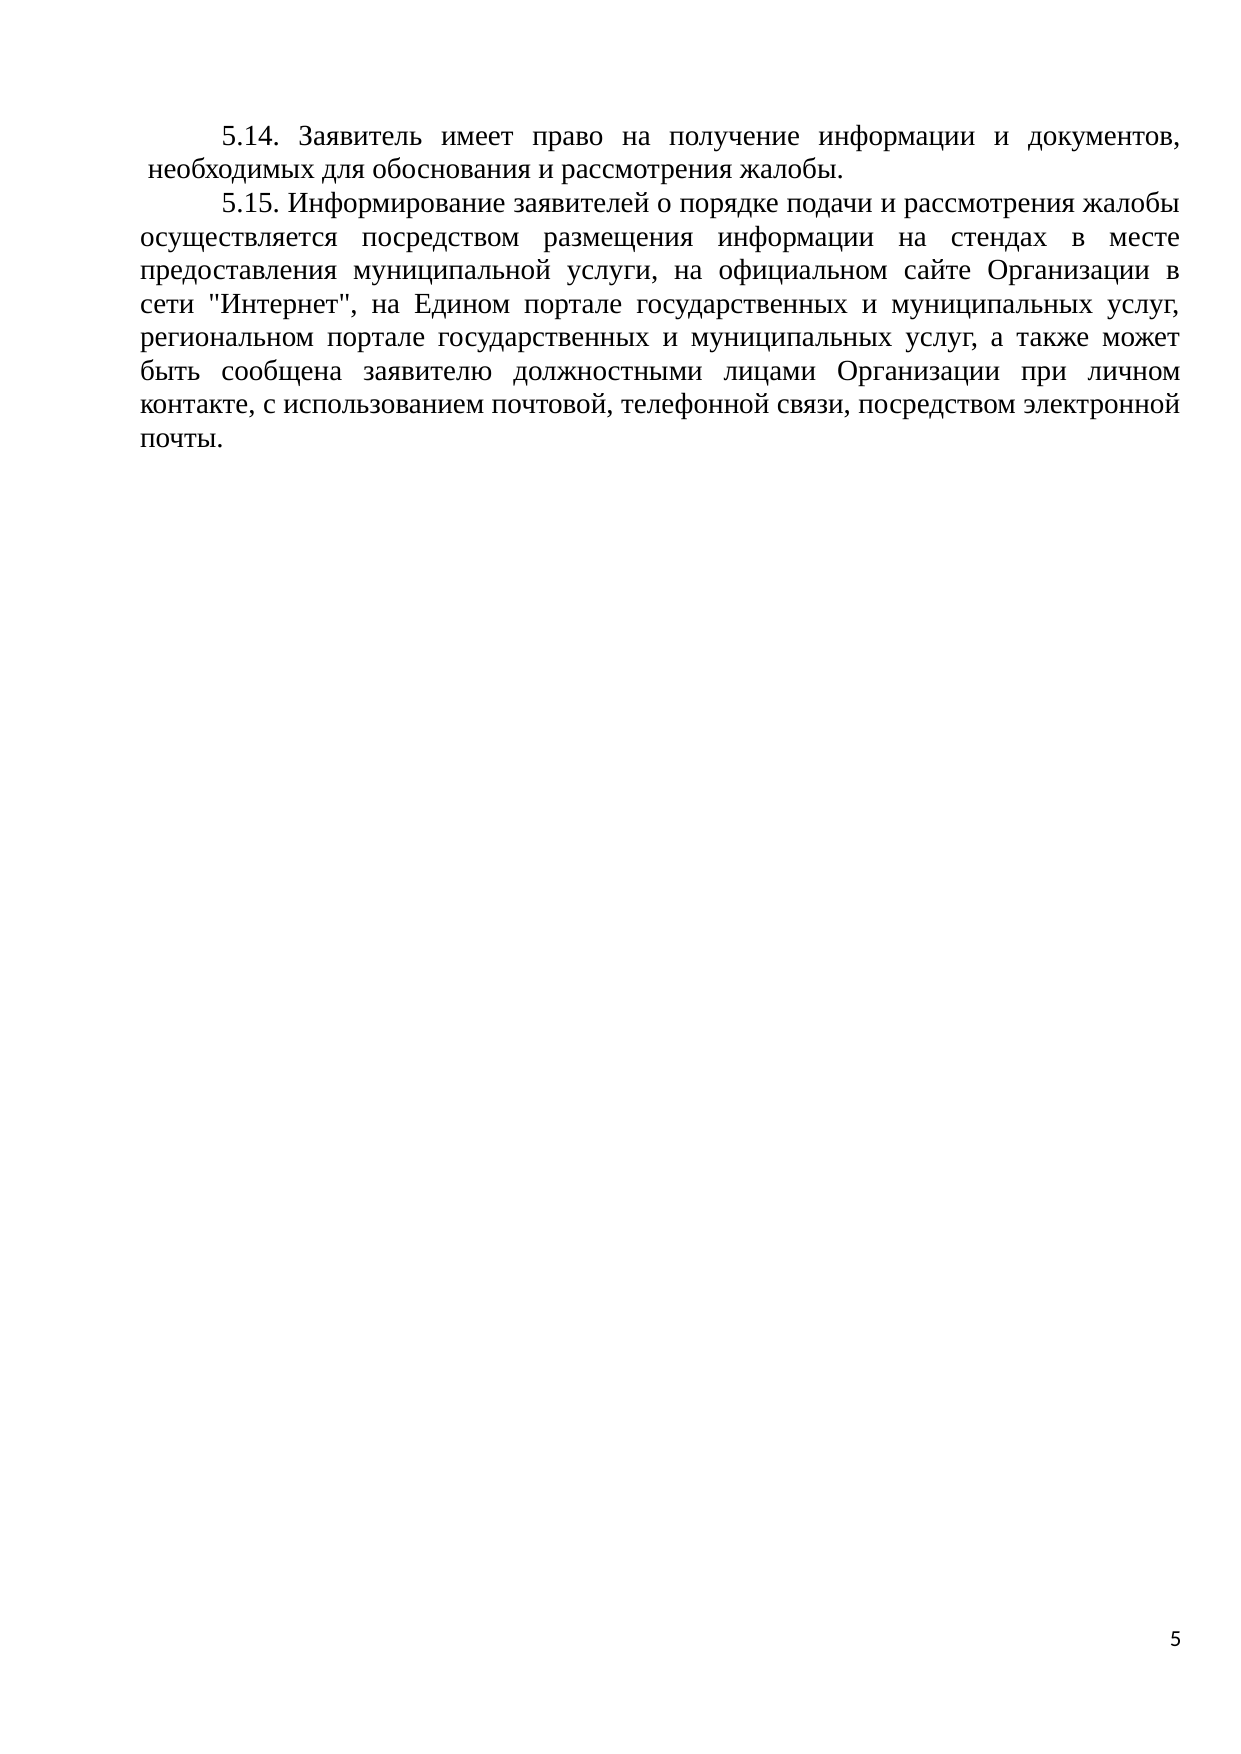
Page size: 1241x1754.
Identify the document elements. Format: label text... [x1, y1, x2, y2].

text 5.15. Информирование заявителей о порядке подачи и рассмотрения жалобы осуществляется посредством размещения информации на стендах в месте предоставления муниципальной услуги, на официальном сайте Организации в сети "Интернет", на Едином портале государственных и муниципальных услуг, региональном портале государственных и муниципальных услуг, а также может быть сообщена заявителю должностными лицами Организации при личном контакте, с использованием почтовой, телефонной связи, посредством электронной почты. [140, 185, 1181, 453]
text 5.14. Заявитель имеет право на получение информации и документов, необходимых для обоснования и рассмотрения жалобы. [148, 118, 1181, 185]
